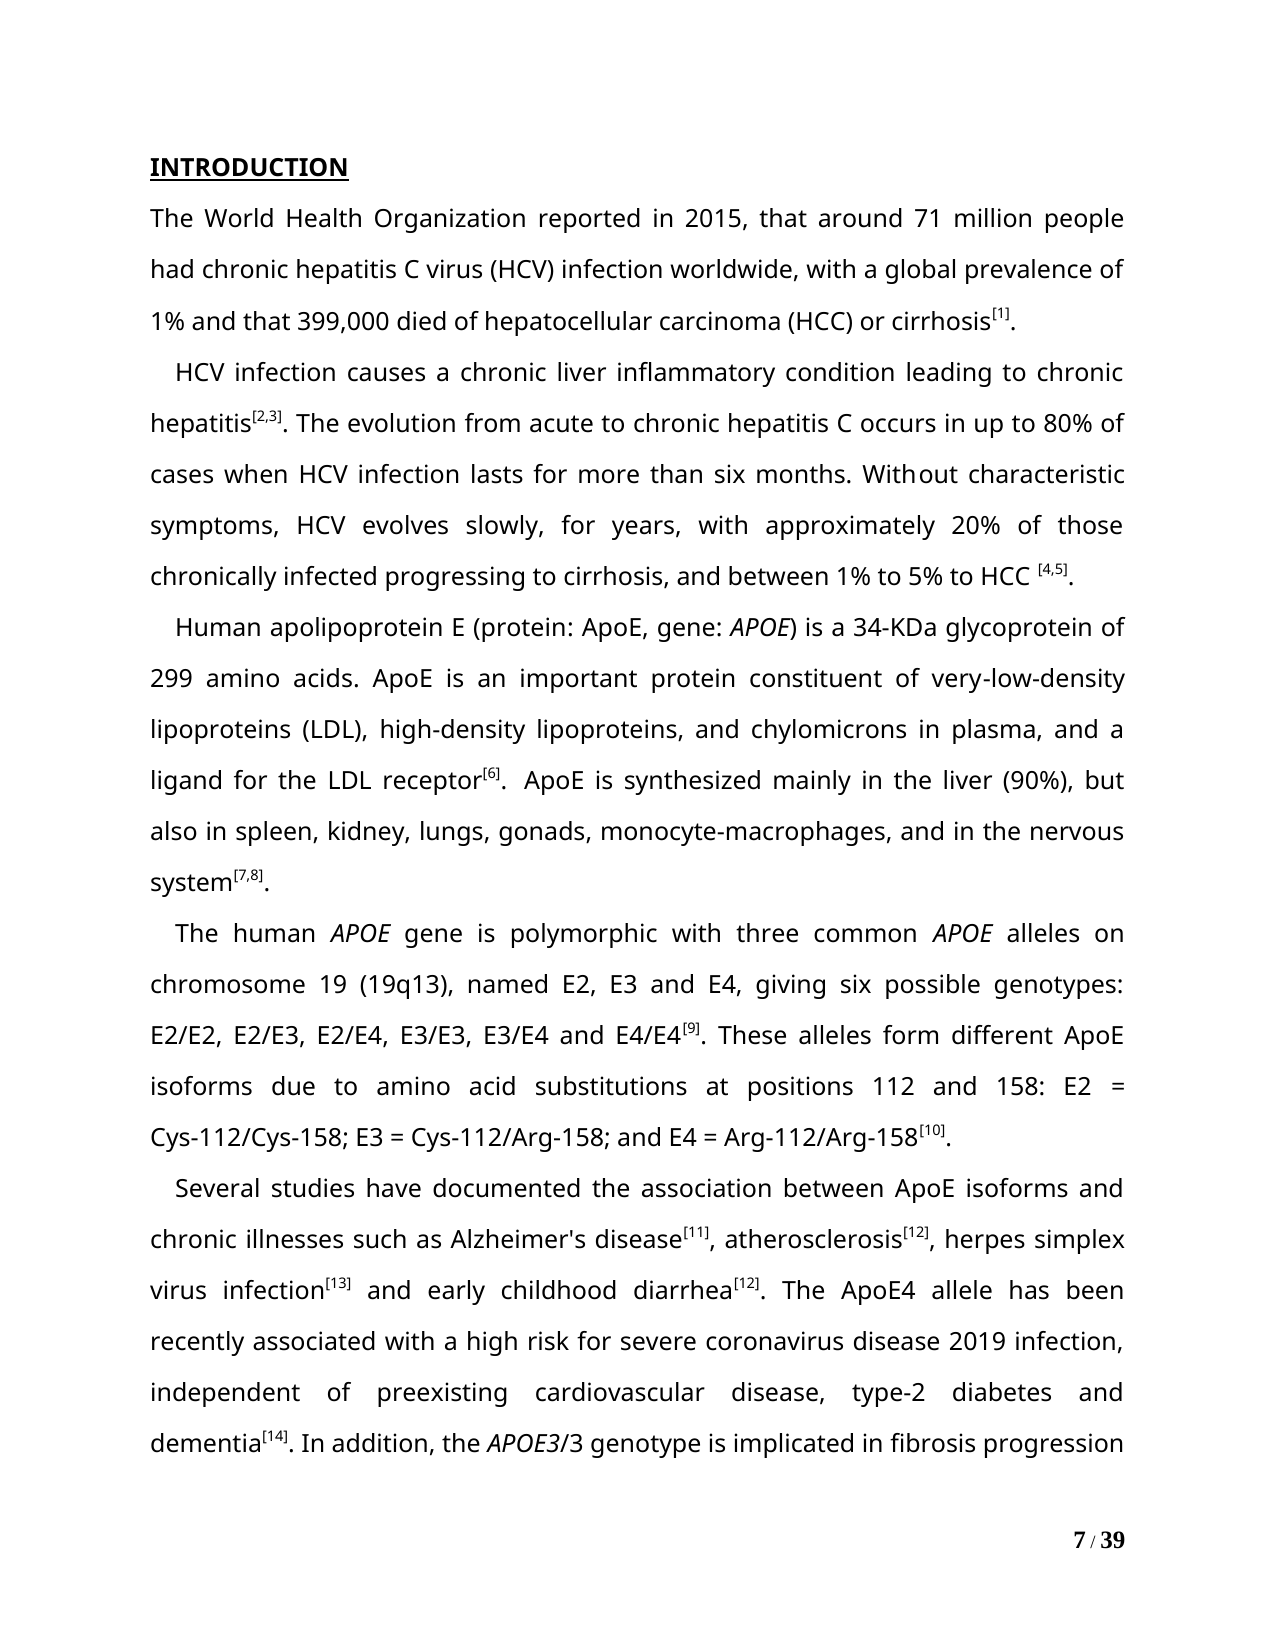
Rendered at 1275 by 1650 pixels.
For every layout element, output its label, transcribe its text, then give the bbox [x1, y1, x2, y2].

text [150, 1171, 1125, 1460]
text INTRODUCTION [150, 150, 1125, 184]
text The human APOE gene is polymorphic with three common APOE alleles on chromosome 19 (19q13), named E2, E3 and E4, giving six possible genotypes: E2/E2, E2/E3, E2/E4, E3/E3, E3/E4 and E4/E4[9]. These alleles form different ApoE isoforms due to amino acid substitutions at positions 112 and 158: E2 = Cys-112/Cys-158; E3 = Cys-112/Arg-158; and E4 = Arg-112/Arg-158[10]. [150, 916, 1125, 1154]
text HCV infection causes a chronic liver inflammatory condition leading to chronic hepatitis[2,3]. The evolution from acute to chronic hepatitis C occurs in up to 80% of cases when HCV infection lasts for more than six months. Without characteristic symptoms, HCV evolves slowly, for years, with approximately 20% of those chronically infected progressing to cirrhosis, and between 1% to 5% to HCC [4,5]. [150, 354, 1125, 592]
text The World Health Organization reported in 2015, that around 71 million people had chronic hepatitis C virus (HCV) infection worldwide, with a global prevalence of 1% and that 399,000 died of hepatocellular carcinoma (HCC) or cirrhosis[1]. [150, 201, 1125, 337]
text Human apolipoprotein E (protein: ApoE, gene: APOE) is a 34-KDa glycoprotein of 299 amino acids. ApoE is an important protein constituent of very-low-density lipoproteins (LDL), high-density lipoproteins, and chylomicrons in plasma, and a ligand for the LDL receptor[6]. ApoE is synthesized mainly in the liver (90%), but also in spleen, kidney, lungs, gonads, monocyte-macrophages, and in the nervous system[7,8]. [150, 609, 1125, 899]
